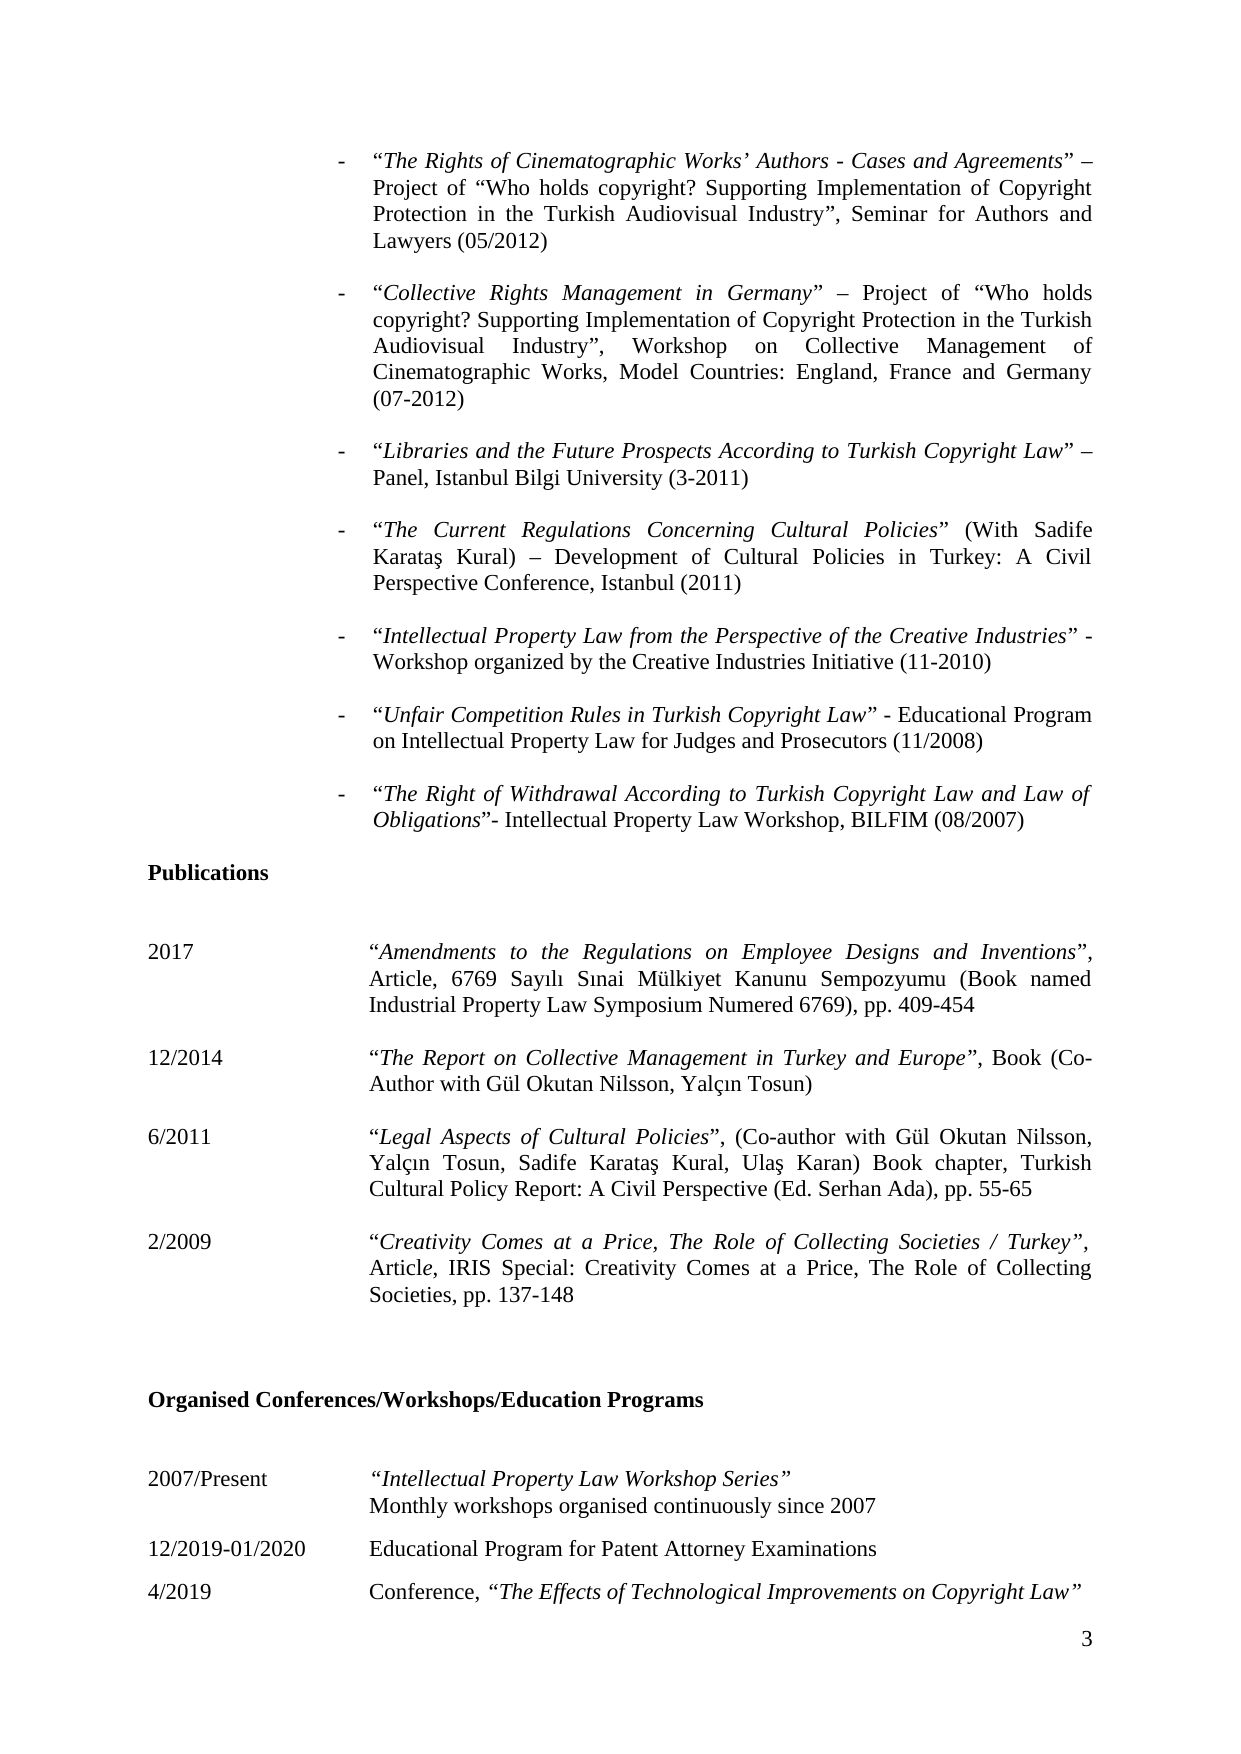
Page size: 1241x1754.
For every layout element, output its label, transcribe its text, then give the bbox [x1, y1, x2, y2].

text 12/2019-01/2020 Educational Program for Patent Attorney Examinations [148, 1535, 1093, 1561]
text 2/2009 “Creativity Comes at a Price, The Role of Collecting Societies / Turkey”, Article, IRIS Special: Creativity Comes at a Price, The Role of Collecting Societies, pp. 137-148 [148, 1228, 1093, 1307]
text 2007/Present “Intellectual Property Law Workshop Series” [148, 1465, 1093, 1492]
list “The Right of Withdrawal According to Turkish Copyright Law and Law of Obligations”- Intellectual Property Law Workshop, BILFIM (08/2007) [338, 780, 1093, 833]
list “Intellectual Property Law from the Perspective of the Creative Industries” - Workshop organized by the Creative Industries Initiative (11-2010) [338, 622, 1093, 675]
list “The Current Regulations Concerning Cultural Policies” (With Sadife Karataş Kural) – Development of Cultural Policies in Turkey: A Civil Perspective Conference, Istanbul (2011) [338, 517, 1093, 596]
list “Unfair Competition Rules in Turkish Copyright Law” - Educational Program on Intellectual Property Law for Judges and Prosecutors (11/2008) [338, 701, 1093, 754]
list “The Rights of Cinematographic Works’ Authors - Cases and Agreements” – Project of “Who holds copyright? Supporting Implementation of Copyright Protection in the Turkish Audiovisual Industry”, Seminar for Authors and Lawyers (05/2012) [338, 148, 1093, 253]
text Organised Conferences/Workshops/Education Programs [148, 1386, 1093, 1413]
list “Libraries and the Future Prospects According to Turkish Copyright Law” – Panel, Istanbul Bilgi University (3-2011) [338, 437, 1093, 490]
text 2017 “Amendments to the Regulations on Employee Designs and Inventions”, Article, 6769 Sayılı Sınai Mülkiyet Kanunu Sempozyumu (Book named Industrial Property Law Symposium Numered 6769), pp. 409-454 [148, 938, 1093, 1017]
text 4/2019 Conference, “The Effects of Technological Improvements on Copyright Law” [148, 1578, 1093, 1604]
text 12/2014 “The Report on Collective Management in Turkey and Europe”, Book (Co-Author with Gül Okutan Nilsson, Yalçın Tosun) [148, 1044, 1093, 1096]
text Monthly workshops organised continuously since 2007 [148, 1492, 1093, 1518]
text 6/2011 “Legal Aspects of Cultural Policies”, (Co-author with Gül Okutan Nilsson, Yalçın Tosun, Sadife Karataş Kural, Ulaş Karan) Book chapter, Turkish Cultural Policy Report: A Civil Perspective (Ed. Serhan Ada), pp. 55-65 [148, 1123, 1093, 1202]
list “Collective Rights Management in Germany” – Project of “Who holds copyright? Supporting Implementation of Copyright Protection in the Turkish Audiovisual Industry”, Workshop on Collective Management of Cinematographic Works, Model Countries: England, France and Germany (07-2012) [338, 279, 1093, 411]
text Publications [148, 859, 1093, 886]
